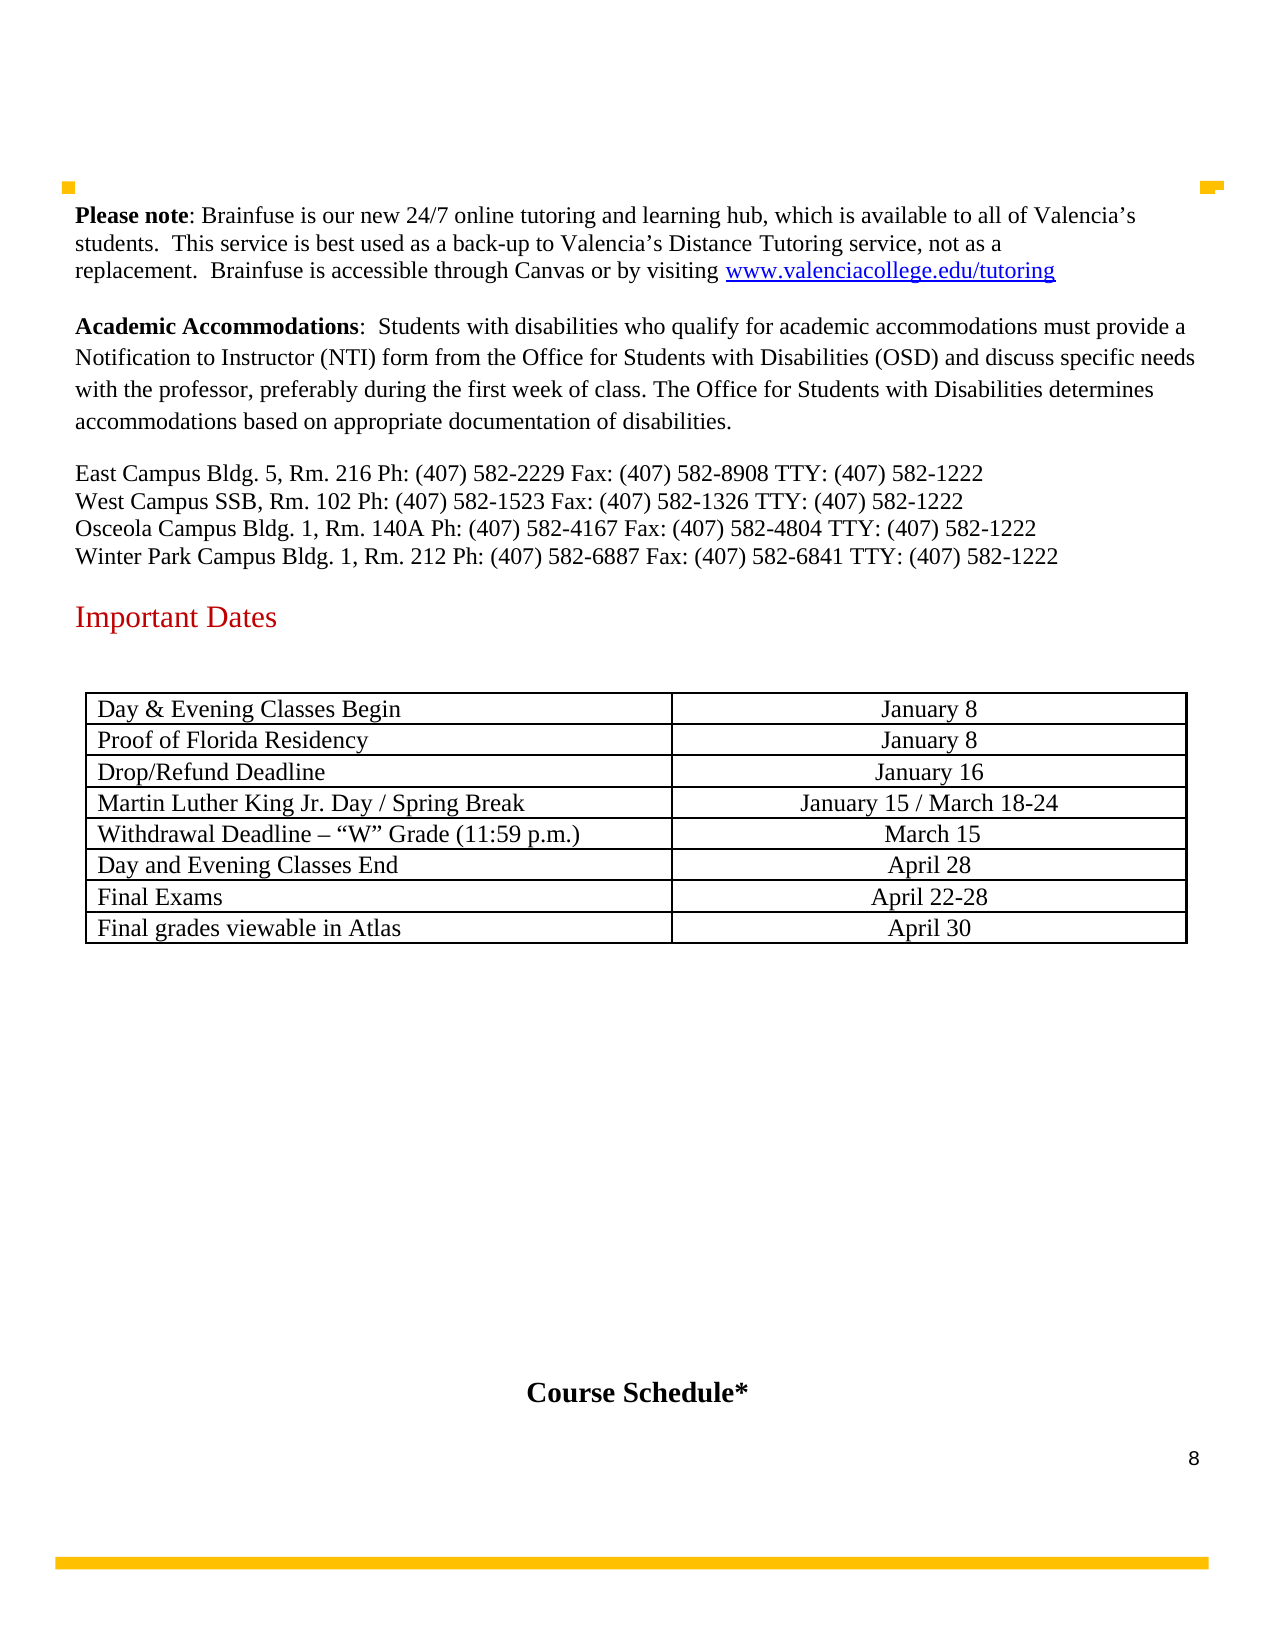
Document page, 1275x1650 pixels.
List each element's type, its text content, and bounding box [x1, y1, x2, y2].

subtitle Osceola Campus Bldg. 1, Rm. 140A Ph: (407) 582-4167 Fax: (407) 582-4804 TTY: (407) 582-1222 [75, 514, 1200, 542]
subtitle Course Schedule* [75, 1375, 1200, 1408]
table_cell April 22-28 [673, 881, 1185, 911]
subtitle Winter Park Campus Bldg. 1, Rm. 212 Ph: (407) 582-6887 Fax: (407) 582-6841 TTY: (407) 582-1222 [75, 542, 1200, 570]
text Important Dates [75, 598, 1200, 634]
subtitle West Campus SSB, Rm. 102 Ph: (407) 582-1523 Fax: (407) 582-1326 TTY: (407) 582-1222 [75, 487, 1200, 514]
subtitle East Campus Bldg. 5, Rm. 216 Ph: (407) 582-2229 Fax: (407) 582-8908 TTY: (407) 582-1222 [75, 459, 1200, 487]
table_cell Final Exams [87, 881, 671, 911]
table_header January 8 [673, 694, 1185, 723]
table_cell Day and Evening Classes End [87, 850, 671, 879]
table_cell Drop/Refund Deadline [87, 756, 671, 786]
table_cell March 15 [673, 819, 1185, 848]
table_cell January 8 [673, 725, 1185, 754]
table_cell Final grades viewable in Atlas [87, 913, 671, 942]
table_cell April 28 [673, 850, 1185, 879]
table_cell January 16 [673, 756, 1185, 786]
text Academic Accommodations: Students with disabilities who qualify for academic accommodations must provide a Notification to Instructor (NTI) form from the Office for Students with Disabilities (OSD) and discuss specific needs with the professor, preferably during the first week of class. The Office for Students with Disabilities determines accommodations based on appropriate documentation of disabilities. [75, 312, 1200, 434]
table_cell Martin Luther King Jr. Day / Spring Break [87, 788, 671, 817]
table_header Day & Evening Classes Begin [87, 694, 671, 723]
table_cell January 15 / March 18-24 [673, 788, 1185, 817]
table_cell April 30 [673, 913, 1185, 942]
table_cell Withdrawal Deadline – “W” Grade (11:59 p.m.) [87, 819, 671, 848]
text Please note: Brainfuse is our new 24/7 online tutoring and learning hub, which is available to all of Valencia’s students. This service is best used as a back-up to Valencia’s Distance Tutoring service, not as a replacement. Brainfuse is accessible through Canvas or by visiting www.valenciacollege.edu/tutoring [75, 174, 1200, 284]
table_cell Proof of Florida Residency [87, 725, 671, 754]
